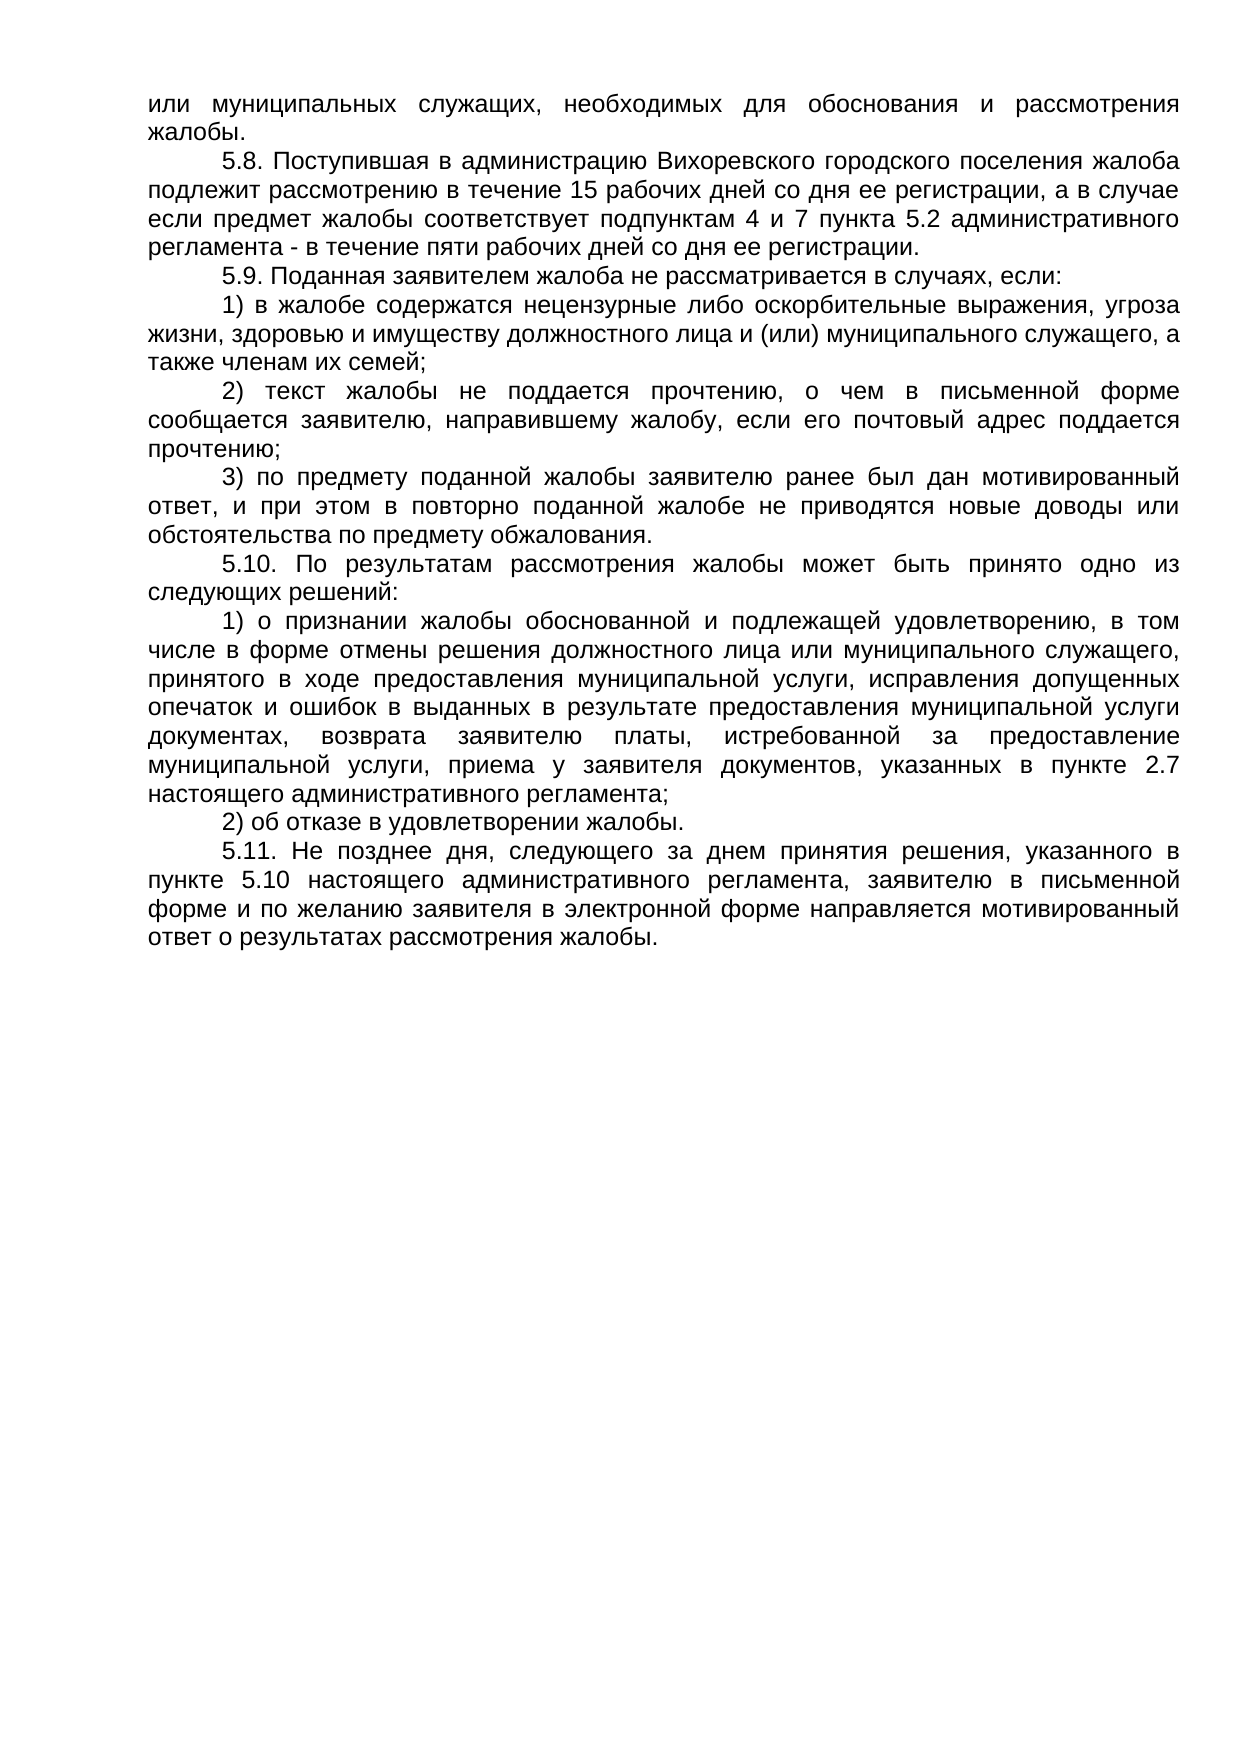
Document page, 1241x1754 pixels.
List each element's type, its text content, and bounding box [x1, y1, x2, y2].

text 5.10. По результатам рассмотрения жалобы может быть принято одно из следующих решений: [148, 548, 1181, 606]
text 1) в жалобе содержатся нецензурные либо оскорбительные выражения, угроза жизни, здоровью и имуществу должностного лица и (или) муниципального служащего, а также членам их семей; [148, 290, 1181, 376]
text 5.9. Поданная заявителем жалоба не рассматривается в случаях, если: [148, 261, 1181, 290]
text 5.11. Не позднее дня, следующего за днем принятия решения, указанного в пункте 5.10 настоящего административного регламента, заявителю в письменной форме и по желанию заявителя в электронной форме направляется мотивированный ответ о результатах рассмотрения жалобы. [148, 836, 1181, 951]
text 3) по предмету поданной жалобы заявителю ранее был дан мотивированный ответ, и при этом в повторно поданной жалобе не приводятся новые доводы или обстоятельства по предмету обжалования. [148, 462, 1181, 548]
text 2) текст жалобы не поддается прочтению, о чем в письменной форме сообщается заявителю, направившему жалобу, если его почтовый адрес поддается прочтению; [148, 376, 1181, 462]
text 1) о признании жалобы обоснованной и подлежащей удовлетворению, в том числе в форме отмены решения должностного лица или муниципального служащего, принятого в ходе предоставления муниципальной услуги, исправления допущенных опечаток и ошибок в выданных в результате предоставления муниципальной услуги документах, возврата заявителю платы, истребованной за предоставление муниципальной услуги, приема у заявителя документов, указанных в пункте 2.7 настоящего административного регламента; [148, 606, 1181, 807]
text 2) об отказе в удовлетворении жалобы. [148, 807, 1181, 836]
text 5.8. Поступившая в администрацию Вихоревского городского поселения жалоба подлежит рассмотрению в течение 15 рабочих дней со дня ее регистрации, а в случае если предмет жалобы соответствует подпунктам 4 и 7 пункта 5.2 административного регламента - в течение пяти рабочих дней со дня ее регистрации. [148, 146, 1181, 261]
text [148, 88, 1181, 146]
